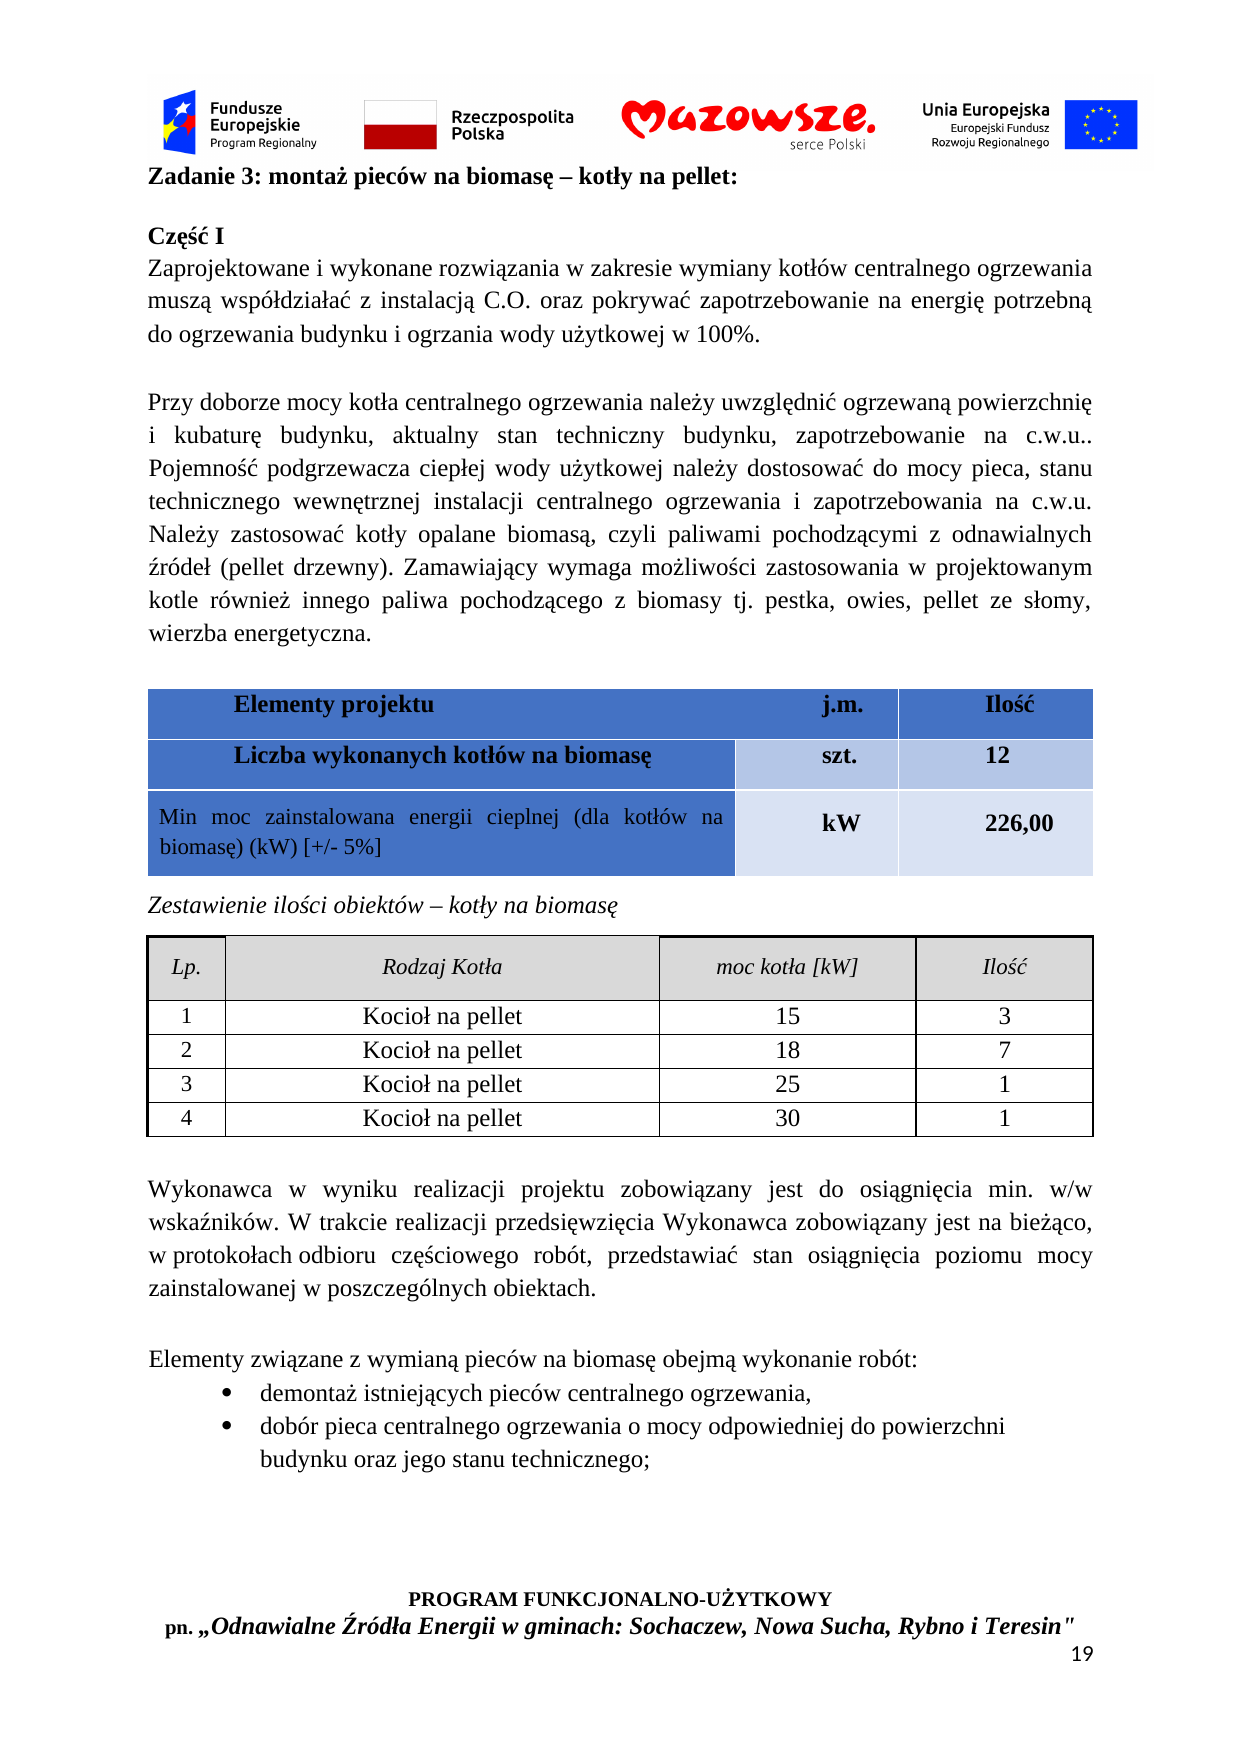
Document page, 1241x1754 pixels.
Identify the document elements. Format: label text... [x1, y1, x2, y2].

text Wykonawca w wyniku realizacji projektu zobowiązany jest do osiągnięcia min. w/w wskaźników. W trakcie realizacji przedsięwzięcia Wykonawca zobowiązany jest na bieżąco, w protokołach odbioru częściowego robót, przedstawiać stan osiągnięcia poziomu mocy zainstalowanej w poszczególnych obiektach. [147, 1174, 1093, 1302]
table_cell szt. [736, 740, 898, 789]
table_cell 15 [660, 1001, 915, 1034]
table_header Ilość [917, 938, 1092, 1000]
table_cell 25 [660, 1069, 915, 1102]
table_cell 1 [149, 1001, 225, 1034]
table_header moc kotła [kW] [660, 938, 915, 1000]
text Elementy związane z wymianą pieców na biomasę obejmą wykonanie robót: [148, 1344, 1093, 1373]
table_cell 3 [149, 1069, 225, 1102]
table_cell 2 [149, 1035, 225, 1068]
table_header Rodzaj Kotła [226, 936, 659, 1000]
subtitle Zadanie 3: montaż pieców na biomasę – kotły na pellet: [147, 161, 1093, 190]
subtitle Część I [147, 221, 1093, 250]
text Przy doborze mocy kotła centralnego ogrzewania należy uwzględnić ogrzewaną powierzchnię i kubaturę budynku, aktualny stan techniczny budynku, zapotrzebowanie na c.w.u.. Pojemność podgrzewacza ciepłej wody użytkowej należy dostosować do mocy pieca, stanu technicznego wewnętrznej instalacji centralnego ogrzewania i zapotrzebowania na c.w.u. Należy zastosować kotły opalane biomasą, czyli paliwami pochodzącymi z odnawialnych źródeł (pellet drzewny). Zamawiający wymaga możliwości zastosowania w projektowanym kotle również innego paliwa pochodzącego z biomasy tj. pestka, owies, pellet ze słomy, wierzba energetyczna. [147, 387, 1093, 647]
list demontaż istniejących pieców centralnego ogrzewania, [222, 1378, 1093, 1407]
table_cell Kocioł na pellet [226, 1103, 659, 1136]
table_header Ilość [899, 689, 1093, 739]
table_cell 1 [917, 1103, 1092, 1136]
table_cell kW [736, 791, 898, 876]
table_cell Kocioł na pellet [226, 1001, 659, 1034]
table_cell 226,00 [899, 791, 1093, 876]
text Zestawienie ilości obiektów – kotły na biomasę [147, 890, 1093, 919]
table_cell 12 [899, 740, 1093, 789]
table_cell 1 [917, 1069, 1092, 1102]
table_header Lp. [149, 938, 225, 1000]
table_header j.m. [736, 689, 898, 739]
table_cell Kocioł na pellet [226, 1069, 659, 1102]
list dobór pieca centralnego ogrzewania o mocy odpowiedniej do powierzchni budynku oraz jego stanu technicznego; [222, 1411, 1093, 1473]
text Zaprojektowane i wykonane rozwiązania w zakresie wymiany kotłów centralnego ogrzewania muszą współdziałać z instalacją C.O. oraz pokrywać zapotrzebowanie na energię potrzebną do ogrzewania budynku i ogrzania wody użytkowej w 100%. [147, 253, 1093, 347]
table_cell Liczba wykonanych kotłów na biomasę [148, 740, 735, 789]
table_cell 4 [149, 1103, 225, 1136]
table_cell 3 [917, 1001, 1092, 1034]
table_cell Min moc zainstalowana energii cieplnej (dla kotłów na biomasę) (kW) [+/- 5%] [148, 791, 735, 876]
table_cell Kocioł na pellet [226, 1035, 659, 1068]
picture [147, 74, 1154, 171]
table_cell 30 [660, 1103, 915, 1136]
table_cell 7 [917, 1035, 1092, 1068]
table_header Elementy projektu [148, 689, 736, 739]
table_cell 18 [660, 1035, 915, 1068]
